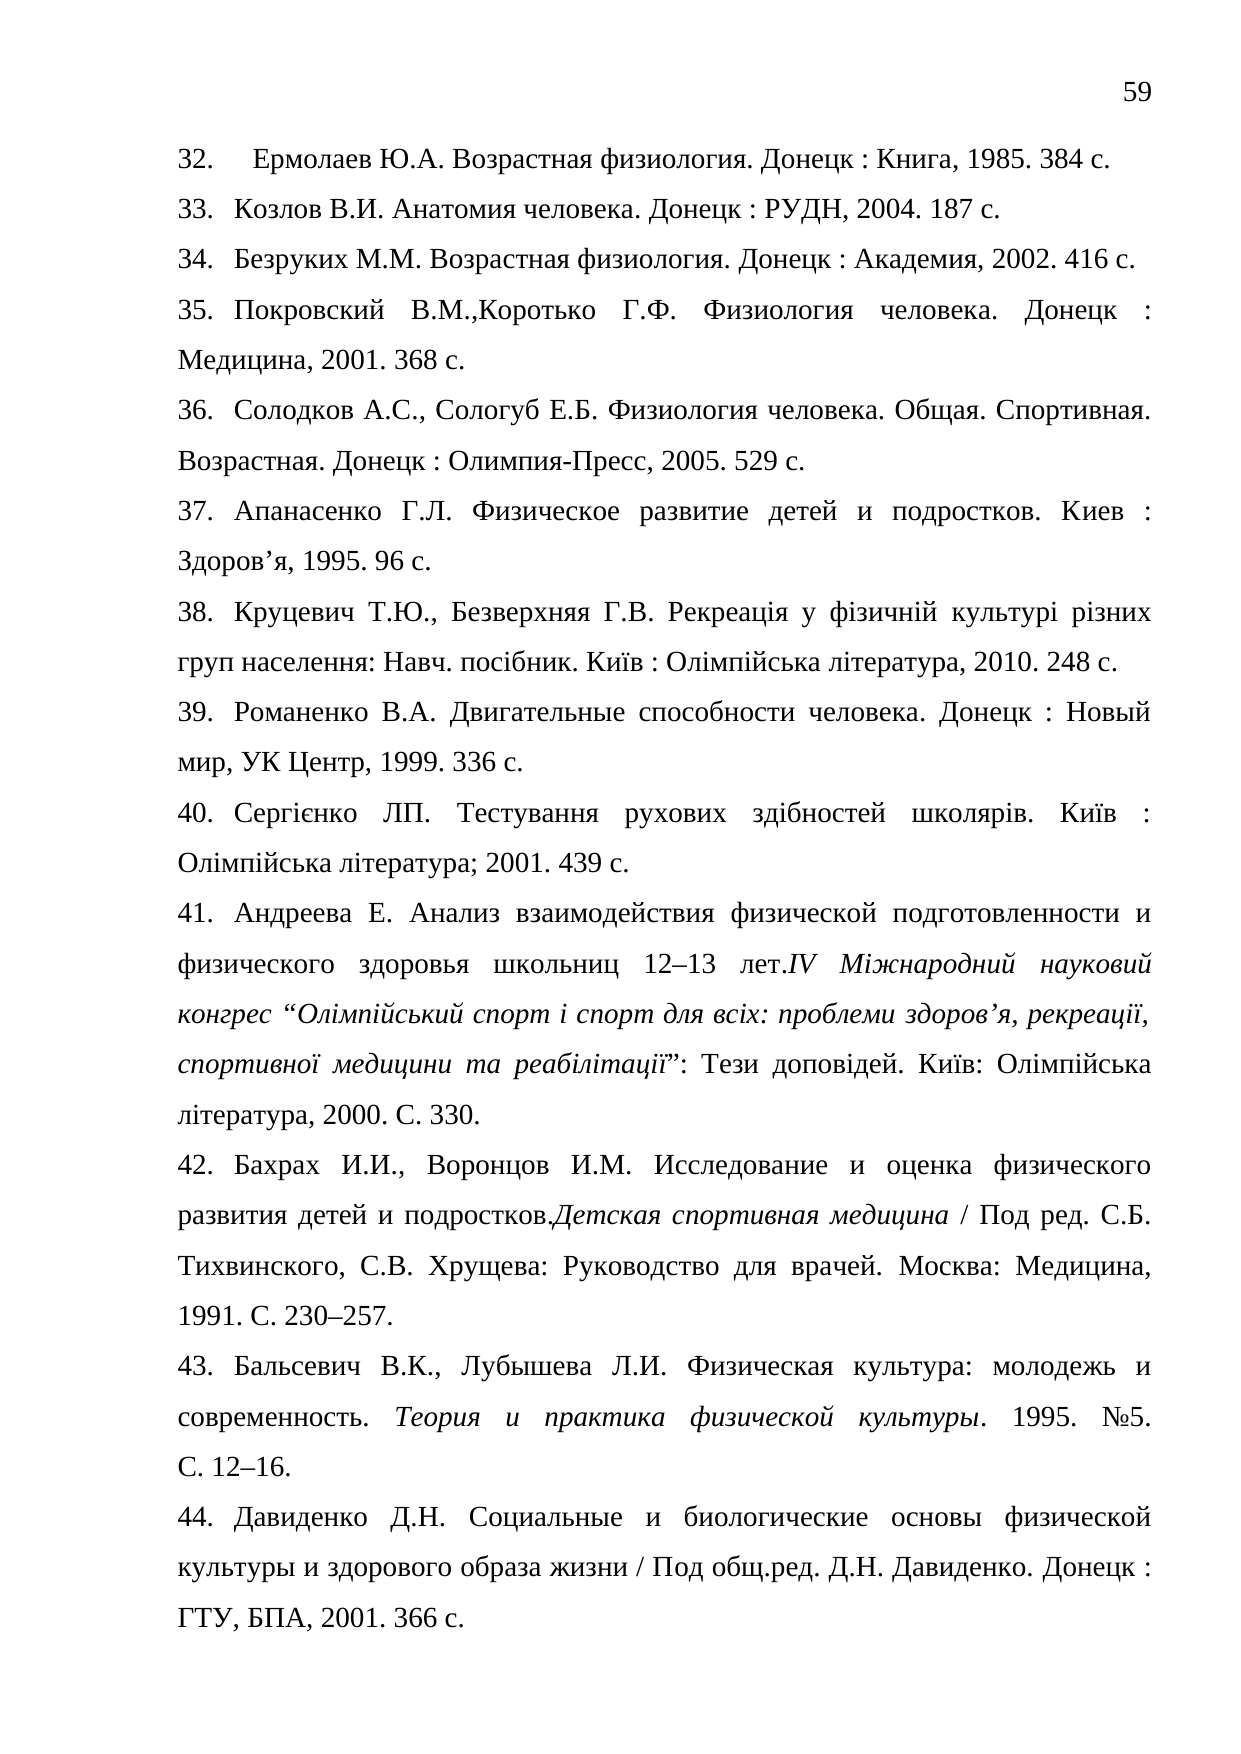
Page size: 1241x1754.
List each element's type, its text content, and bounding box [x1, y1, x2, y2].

list Бахрах И.И., Воронцов И.М. Исследование и оценка физического развития детей и подростков.Детская спортивная медицина / Под ред. С.Б. Тихвинского, С.В. Хрущева: Руководство для врачей. Москва: Медицина, 1991. С. 230–257. [177, 1147, 1152, 1332]
list Романенко В.А. Двигательные способности человека. Донецк : Новый мир, УК Центр, 1999. 336 с. [177, 694, 1152, 778]
list Солодков А.С., Сологуб Е.Б. Физиология человека. Общая. Спортивная. Возрастная. Донецк : Олимпия-Пресс, 2005. 529 с. [177, 392, 1152, 476]
list Ермолаев Ю.А. Возрастная физиология. Донецк : Книга, 1985. 384 с. [177, 141, 1152, 174]
list Давиденко Д.Н. Социальные и биологические основы физической культуры и здорового образа жизни / Под общ.ред. Д.Н. Давиденко. Донецк : ГТУ, БПА, 2001. 366 с. [177, 1499, 1152, 1633]
list Безруких М.М. Возрастная физиология. Донецк : Академия, 2002. 416 с. [177, 241, 1152, 275]
list Козлов В.И. Анатомия человека. Донецк : РУДН, 2004. 187 с. [177, 191, 1152, 225]
list Покровский В.М.,Коротько Г.Ф. Физиология человека. Донецк : Медицина, 2001. 368 с. [177, 292, 1152, 376]
list Сергієнко ЛП. Тестування рухових здібностей школярів. Київ : Олімпійська література; 2001. 439 с. [177, 795, 1152, 879]
list Андреева Е. Анализ взаимодействия физической подготовленности и физического здоровья школьниц 12–13 лет.IV Міжнародний науковий конгрес “Олімпійський спорт і спорт для всіх: проблеми здоров’я, рекреації, спортивної медицини та реабілітації”: Тези доповідей. Київ: Олімпійська література, 2000. С. 330. [177, 896, 1152, 1130]
list Апанасенко Г.Л. Физическое развитие детей и подростков. Киев : Здоров’я, 1995. 96 с. [177, 493, 1152, 577]
list Круцевич Т.Ю., Безверхняя Г.В. Рекреація у фізичній культурі різних груп населення: Навч. посібник. Київ : Олімпійська література, 2010. 248 с. [177, 594, 1152, 677]
list Бальсевич В.К., Лубышева Л.И. Физическая культура: молодежь и современность. Теория и практика физической культуры. 1995. №5. С. 12–16. [177, 1348, 1152, 1482]
